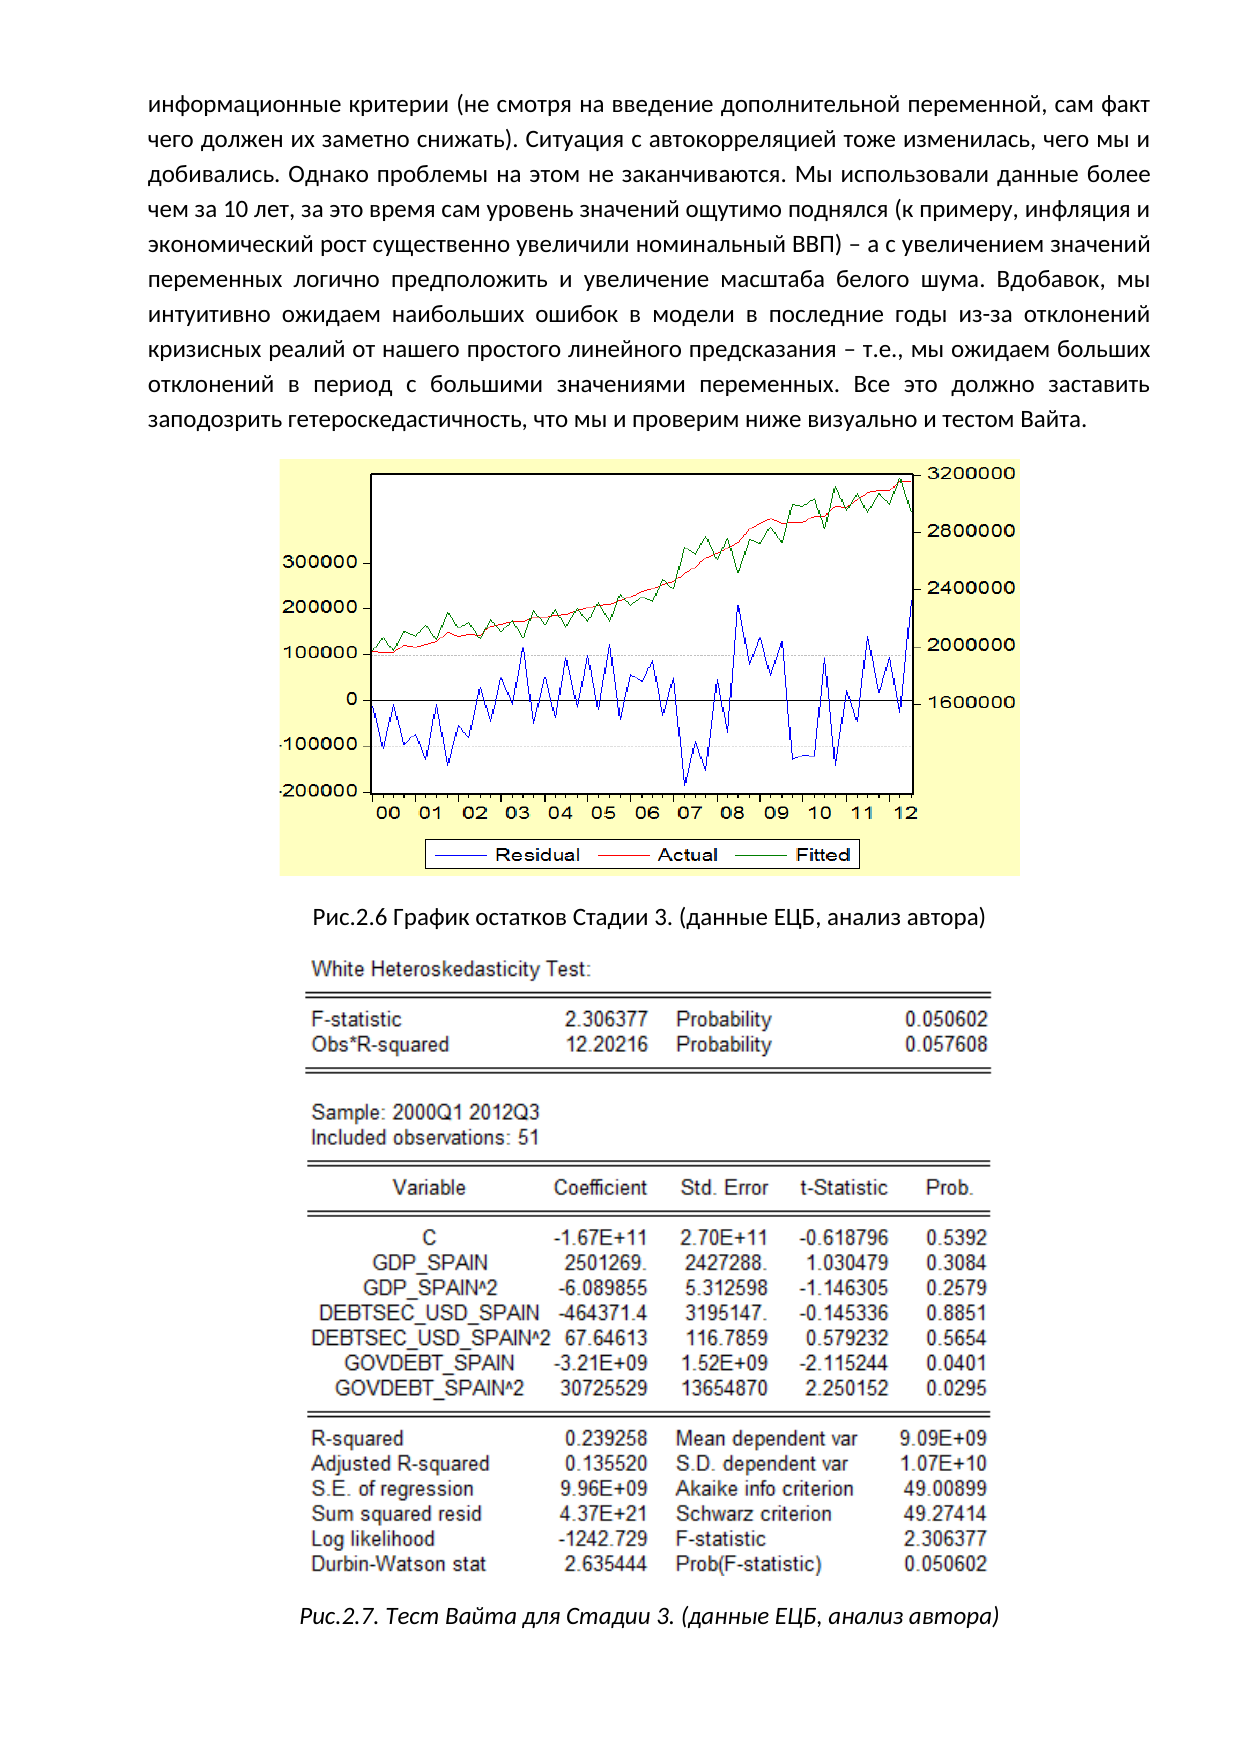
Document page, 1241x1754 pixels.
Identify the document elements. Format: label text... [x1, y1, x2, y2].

picture [304, 956, 995, 1077]
text Рис.2.7. Тест Вайта для Стадии 3. (данные ЕЦБ, анализ автора) [148, 1600, 1152, 1631]
picture [307, 1101, 992, 1576]
picture [279, 459, 1020, 876]
text Рис.2.6 График остатков Стадии 3. (данные ЕЦБ, анализ автора) [148, 901, 1152, 931]
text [148, 88, 1152, 434]
